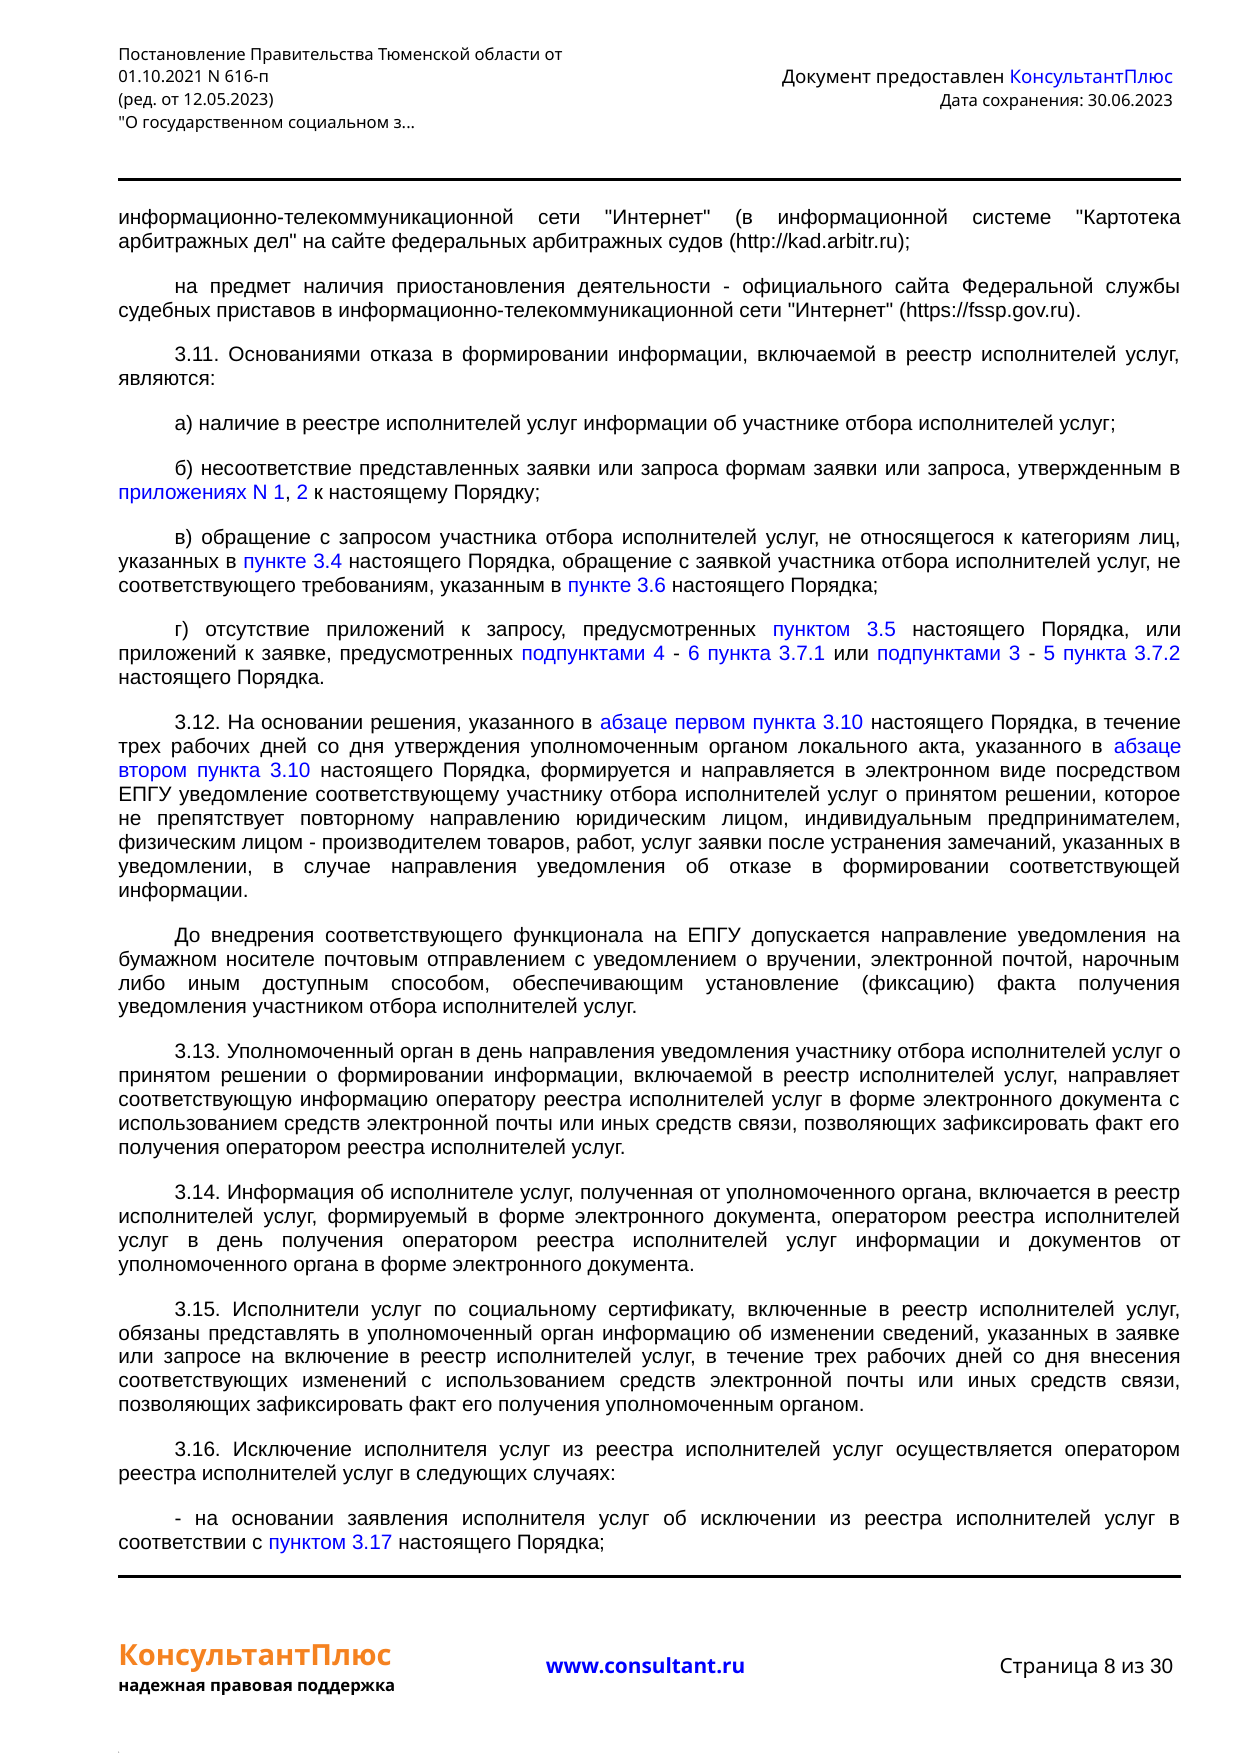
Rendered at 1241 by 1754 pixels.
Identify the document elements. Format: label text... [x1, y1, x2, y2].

text г) отсутствие приложений к запросу, предусмотренных пунктом 3.5 настоящего Порядка, или приложений к заявке, предусмотренных подпунктами 4 - 6 пункта 3.7.1 или подпунктами 3 - 5 пункта 3.7.2 настоящего Порядка. [118, 617, 1181, 689]
text До внедрения соответствующего функционала на ЕПГУ допускается направление уведомления на бумажном носителе почтовым отправлением с уведомлением о вручении, электронной почтой, нарочным либо иным доступным способом, обеспечивающим установление (фиксацию) факта получения уведомления участником отбора исполнителей услуг. [118, 922, 1181, 1018]
text 3.16. Исключение исполнителя услуг из реестра исполнителей услуг осуществляется оператором реестра исполнителей услуг в следующих случаях: [118, 1437, 1181, 1485]
text 3.15. Исполнители услуг по социальному сертификату, включенные в реестр исполнителей услуг, обязаны представлять в уполномоченный орган информацию об изменении сведений, указанных в заявке или запросе на включение в реестр исполнителей услуг, в течение трех рабочих дней со дня внесения соответствующих изменений с использованием средств электронной почты или иных средств связи, позволяющих зафиксировать факт его получения уполномоченным органом. [118, 1296, 1181, 1416]
text 3.14. Информация об исполнителе услуг, полученная от уполномоченного органа, включается в реестр исполнителей услуг, формируемый в форме электронного документа, оператором реестра исполнителей услуг в день получения оператором реестра исполнителей услуг информации и документов от уполномоченного органа в форме электронного документа. [118, 1180, 1181, 1276]
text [118, 205, 1181, 253]
text на предмет наличия приостановления деятельности - официального сайта Федеральной службы судебных приставов в информационно-телекоммуникационной сети "Интернет" (https://fssp.gov.ru). [118, 273, 1181, 321]
text а) наличие в реестре исполнителей услуг информации об участнике отбора исполнителей услуг; [118, 411, 1181, 435]
text в) обращение с запросом участника отбора исполнителей услуг, не относящегося к категориям лиц, указанных в пункте 3.4 настоящего Порядка, обращение с заявкой участника отбора исполнителей услуг, не соответствующего требованиям, указанным в пункте 3.6 настоящего Порядка; [118, 524, 1181, 596]
text - на основании заявления исполнителя услуг об исключении из реестра исполнителей услуг в соответствии с пунктом 3.17 настоящего Порядка; [118, 1506, 1181, 1554]
text 3.11. Основаниями отказа в формировании информации, включаемой в реестр исполнителей услуг, являются: [118, 342, 1181, 390]
text 3.12. На основании решения, указанного в абзаце первом пункта 3.10 настоящего Порядка, в течение трех рабочих дней со дня утверждения уполномоченным органом локального акта, указанного в абзаце втором пункта 3.10 настоящего Порядка, формируется и направляется в электронном виде посредством ЕПГУ уведомление соответствующему участнику отбора исполнителей услуг о принятом решении, которое не препятствует повторному направлению юридическим лицом, индивидуальным предпринимателем, физическим лицом - производителем товаров, работ, услуг заявки после устранения замечаний, указанных в уведомлении, в случае направления уведомления об отказе в формировании соответствующей информации. [118, 710, 1181, 902]
text б) несоответствие представленных заявки или запроса формам заявки или запроса, утвержденным в приложениях N 1, 2 к настоящему Порядку; [118, 456, 1181, 504]
text 3.13. Уполномоченный орган в день направления уведомления участнику отбора исполнителей услуг о принятом решении о формировании информации, включаемой в реестр исполнителей услуг, направляет соответствующую информацию оператору реестра исполнителей услуг в форме электронного документа с использованием средств электронной почты или иных средств связи, позволяющих зафиксировать факт его получения оператором реестра исполнителей услуг. [118, 1039, 1181, 1159]
